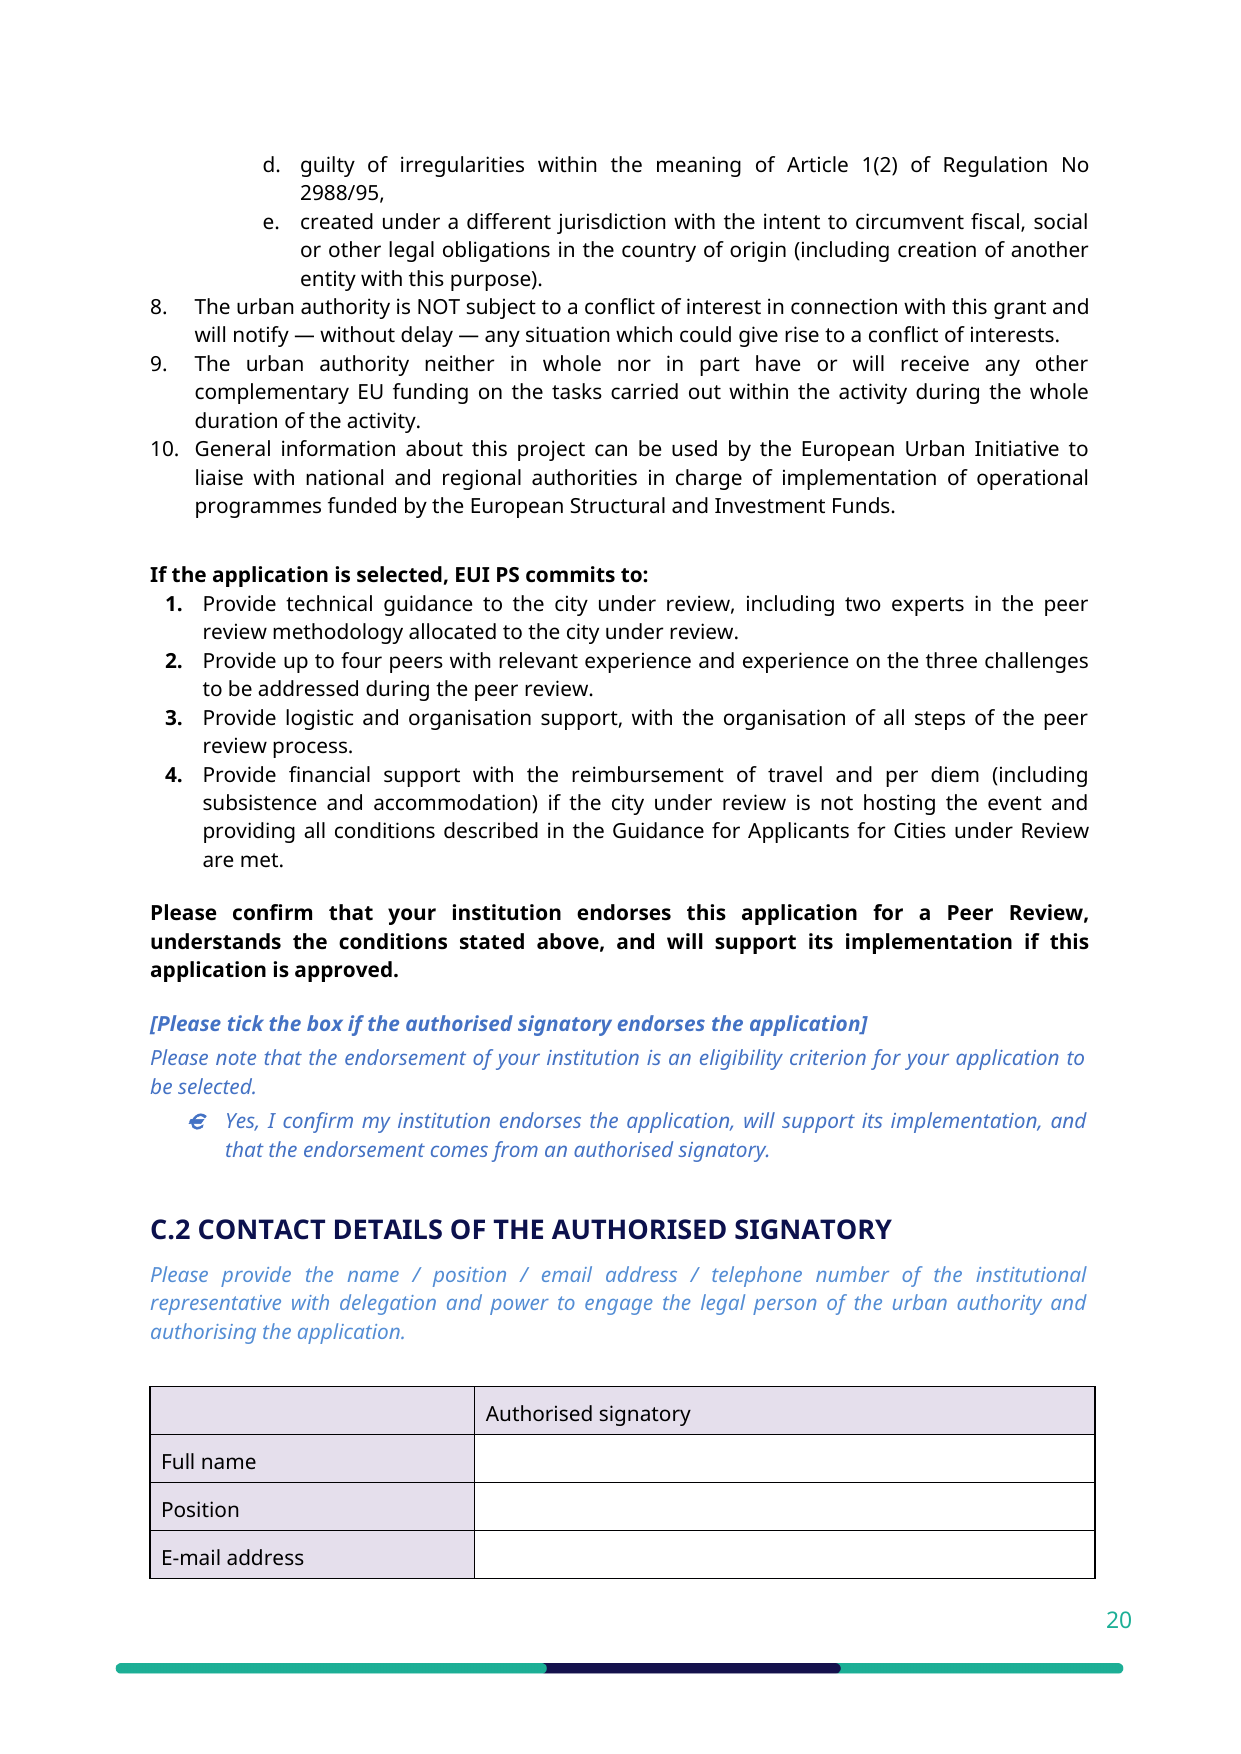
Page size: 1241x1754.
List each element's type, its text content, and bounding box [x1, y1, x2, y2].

list Provide up to four peers with relevant experience and experience on the three challenges to be addressed during the peer review. [165, 646, 1090, 703]
text Please provide the name / position / email address / telephone number of the institutional representative with delegation and power to engage the legal person of the urban authority and authorising the application. [150, 1260, 1090, 1345]
table_header [151, 1387, 474, 1434]
text Please confirm that your institution endorses this application for a Peer Review, understands the conditions stated above, and will support its implementation if this application is approved. [150, 898, 1090, 984]
table_cell E-mail address [151, 1531, 474, 1578]
table_cell Full name [151, 1435, 474, 1482]
table_cell [475, 1531, 1094, 1578]
table_cell Position [151, 1483, 474, 1530]
text If the application is selected, EUI PS commits to: [150, 561, 1090, 589]
table_header Authorised signatory [475, 1387, 1094, 1434]
table_cell [475, 1435, 1094, 1482]
list Yes, I confirm my institution endorses the application, will support its implementation, and that the endorsement comes from an authorised signatory. [187, 1107, 1090, 1163]
list Provide technical guidance to the city under review, including two experts in the peer review methodology allocated to the city under review. [165, 589, 1090, 646]
list guilty of irregularities within the meaning of Article 1(2) of Regulation No 2988/95, [262, 150, 1090, 207]
list Provide financial support with the reimbursement of travel and per diem (including subsistence and accommodation) if the city under review is not hosting the event and providing all conditions described in the Guidance for Applicants for Cities under Review are met. [165, 760, 1090, 873]
table_cell [475, 1483, 1094, 1530]
text [Please tick the box if the authorised signatory endorses the application] [150, 1009, 1090, 1037]
list General information about this project can be used by the European Urban Initiative to liaise with national and regional authorities in charge of implementation of operational programmes funded by the European Structural and Investment Funds. [150, 434, 1090, 520]
picture [88, 1591, 1152, 1728]
text Please note that the endorsement of your institution is an eligibility criterion for your application to be selected. [150, 1043, 1090, 1100]
list The urban authority neither in whole nor in part have or will receive any other complementary EU funding on the tasks carried out within the activity during the whole duration of the activity. [150, 349, 1090, 434]
subtitle C.2 Contact details of the authorised signatory [150, 1211, 1016, 1247]
list Provide logistic and organisation support, with the organisation of all steps of the peer review process. [165, 703, 1090, 760]
list The urban authority is NOT subject to a conflict of interest in connection with this grant and will notify — without delay — any situation which could give rise to a conflict of interests. [150, 292, 1090, 349]
list created under a different jurisdiction with the intent to circumvent fiscal, social or other legal obligations in the country of origin (including creation of another entity with this purpose). [262, 207, 1090, 292]
